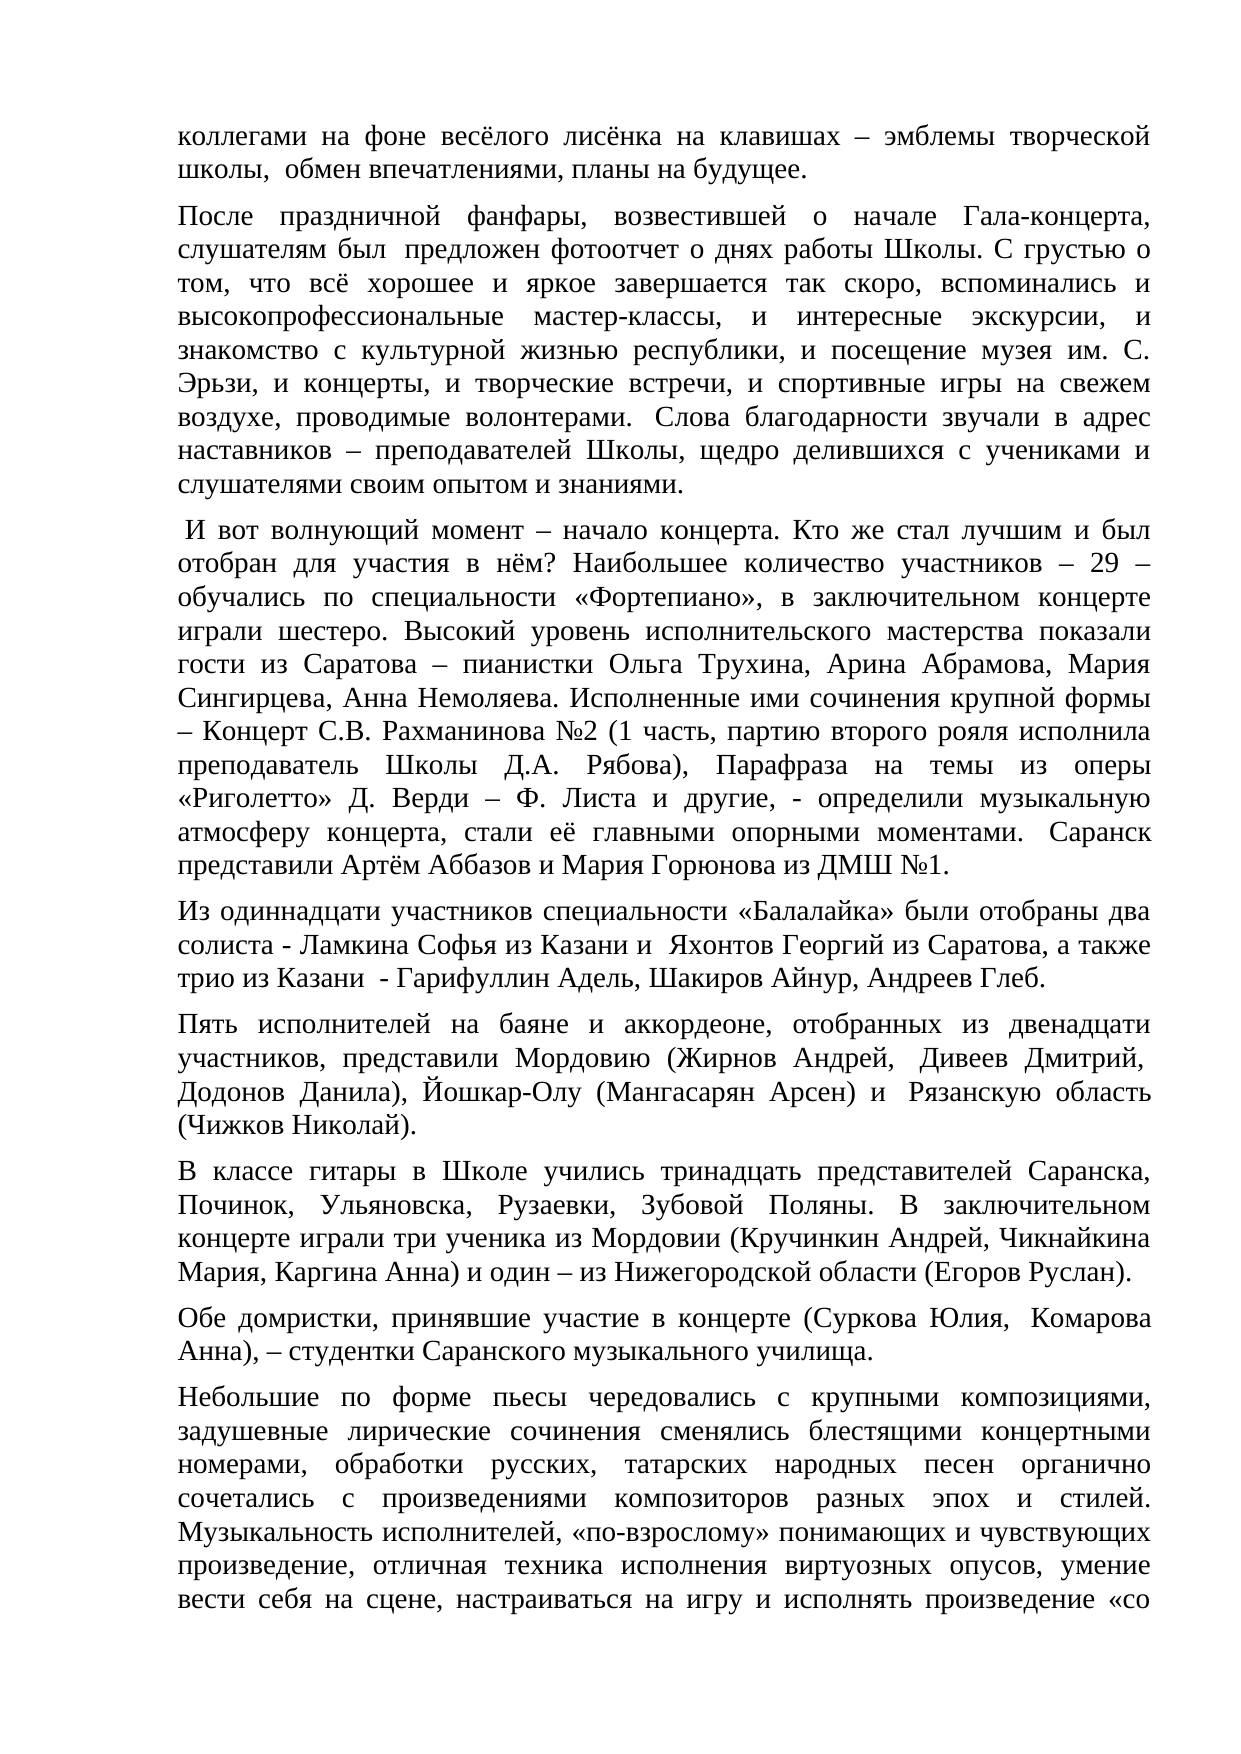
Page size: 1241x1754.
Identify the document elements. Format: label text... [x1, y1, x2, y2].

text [177, 118, 1152, 185]
text Пять исполнителей на баяне и аккордеоне, отобранных из двенадцати участников, представили Мордовию (Жирнов Андрей, Дивеев Дмитрий, Додонов Данила), Йошкар-Олу (Мангасарян Арсен) и Рязанскую область (Чижков Николай). [177, 1007, 1152, 1141]
text Из одиннадцати участников специальности «Балалайка» были отобраны два солиста - Ламкина Софья из Казани и Яхонтов Георгий из Саратова, а также трио из Казани - Гарифуллин Адель, Шакиров Айнур, Андреев Глеб. [177, 893, 1152, 994]
text И вот волнующий момент – начало концерта. Кто же стал лучшим и был отобран для участия в нём? Наибольшее количество участников – 29 – обучались по специальности «Фортепиано», в заключительном концерте играли шестеро. Высокий уровень исполнительского мастерства показали гости из Саратова – пианистки Ольга Трухина, Арина Абрамова, Мария Сингирцева, Анна Немоляева. Исполненные ими сочинения крупной формы – Концерт С.В. Рахманинова №2 (1 часть, партию второго рояля исполнила преподаватель Школы Д.А. Рябова), Парафраза на темы из оперы «Риголетто» Д. Верди – Ф. Листа и другие, - определили музыкальную атмосферу концерта, стали её главными опорными моментами. Саранск представили Артём Аббазов и Мария Горюнова из ДМШ №1. [177, 512, 1152, 881]
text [177, 1379, 1152, 1614]
text В классе гитары в Школе учились тринадцать представителей Саранска, Починок, Ульяновска, Рузаевки, Зубовой Поляны. В заключительном концерте играли три ученика из Мордовии (Кручинкин Андрей, Чикнайкина Мария, Каргина Анна) и один – из Нижегородской области (Егоров Руслан). [177, 1153, 1152, 1287]
text После праздничной фанфары, возвестившей о начале Гала-концерта, слушателям был предложен фотоотчет о днях работы Школы. С грустью о том, что всё хорошее и яркое завершается так скоро, вспоминались и высокопрофессиональные мастер-классы, и интересные экскурсии, и знакомство с культурной жизнью республики, и посещение музея им. С. Эрьзи, и концерты, и творческие встречи, и спортивные игры на свежем воздухе, проводимые волонтерами. Слова благодарности звучали в адрес наставников – преподавателей Школы, щедро делившихся с учениками и слушателями своим опытом и знаниями. [177, 198, 1152, 499]
text Обе домристки, принявшие участие в концерте (Суркова Юлия, Комарова Анна), – студентки Саранского музыкального училища. [177, 1300, 1152, 1367]
